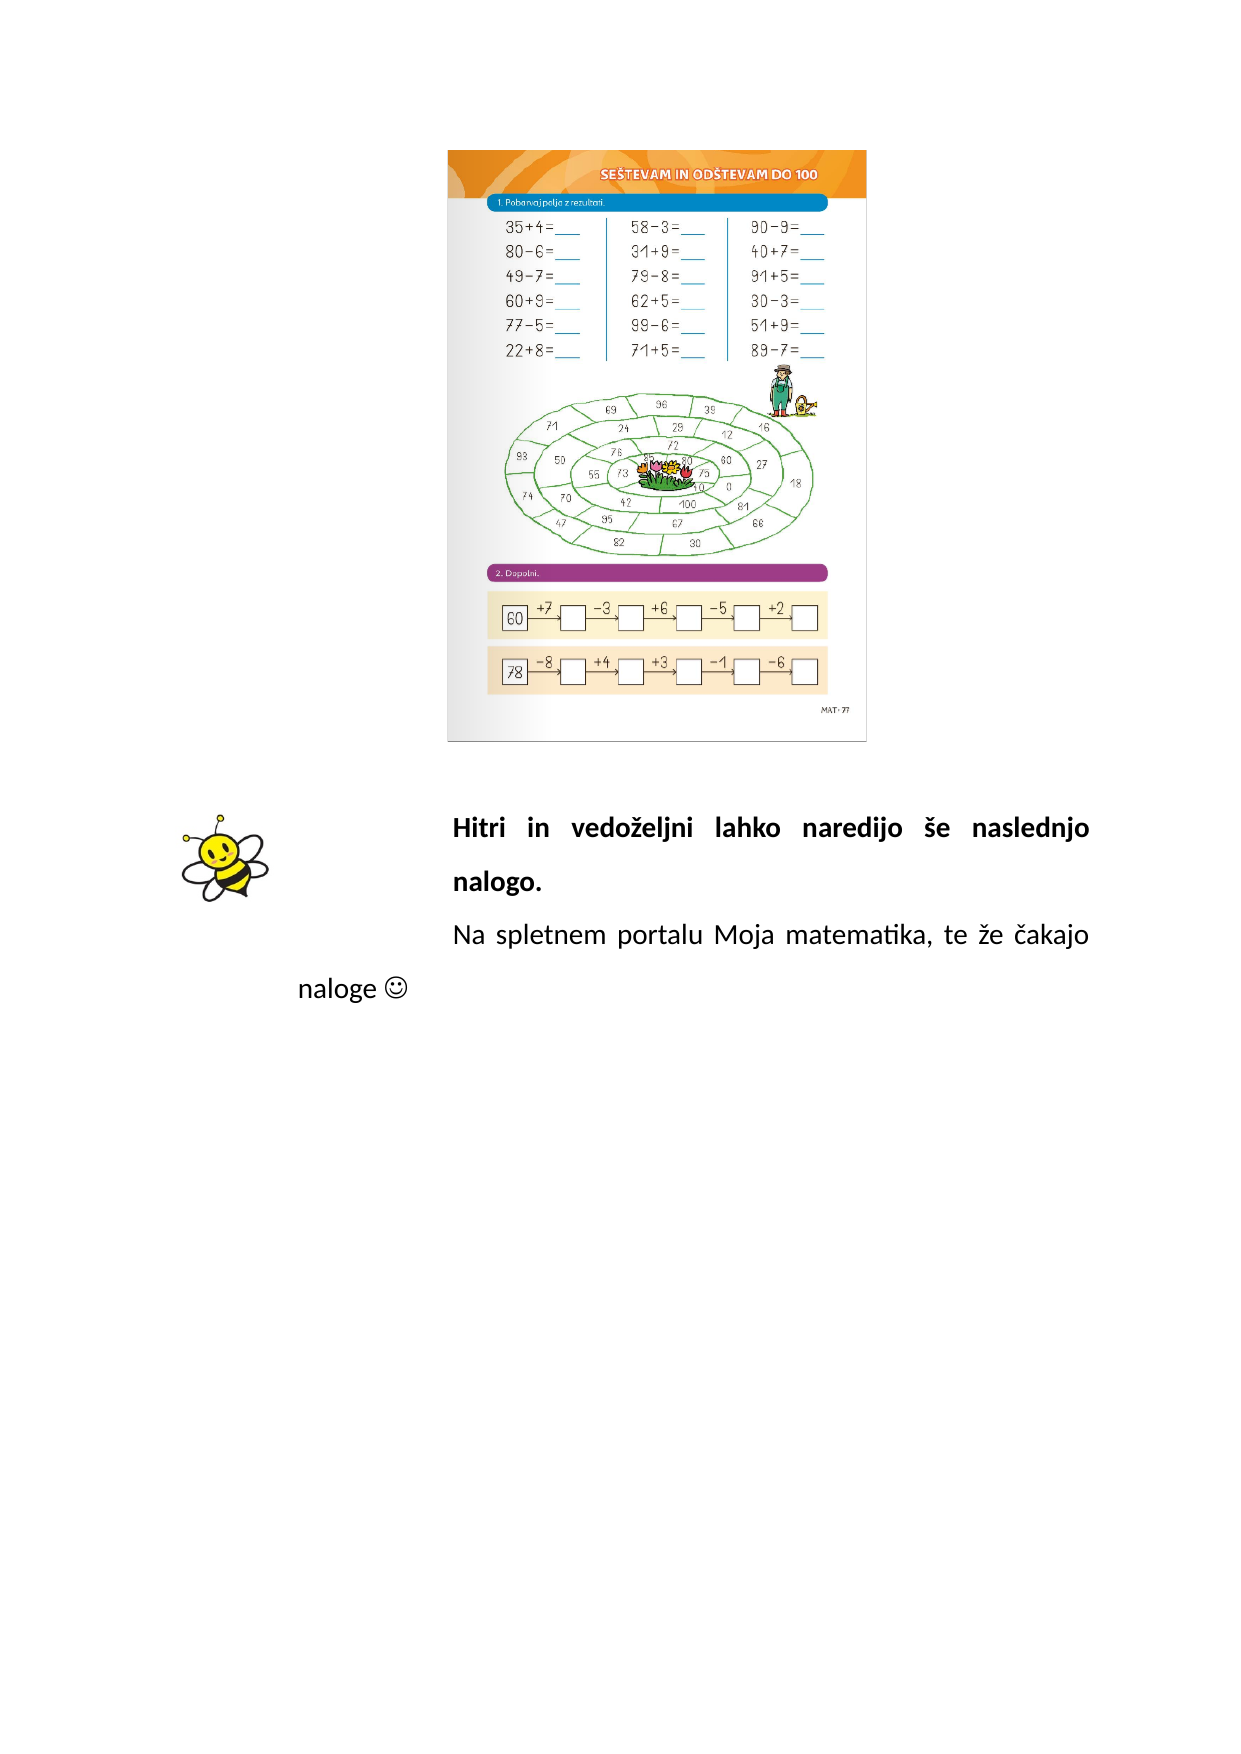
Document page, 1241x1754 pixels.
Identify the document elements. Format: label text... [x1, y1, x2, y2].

text Hitri in vedoželjni lahko naredijo še naslednjo nalogo. [298, 809, 1090, 898]
picture [164, 804, 289, 920]
picture [447, 150, 867, 742]
text Na spletnem portalu Moja matematika, te že čakajo naloge [298, 916, 1090, 1005]
